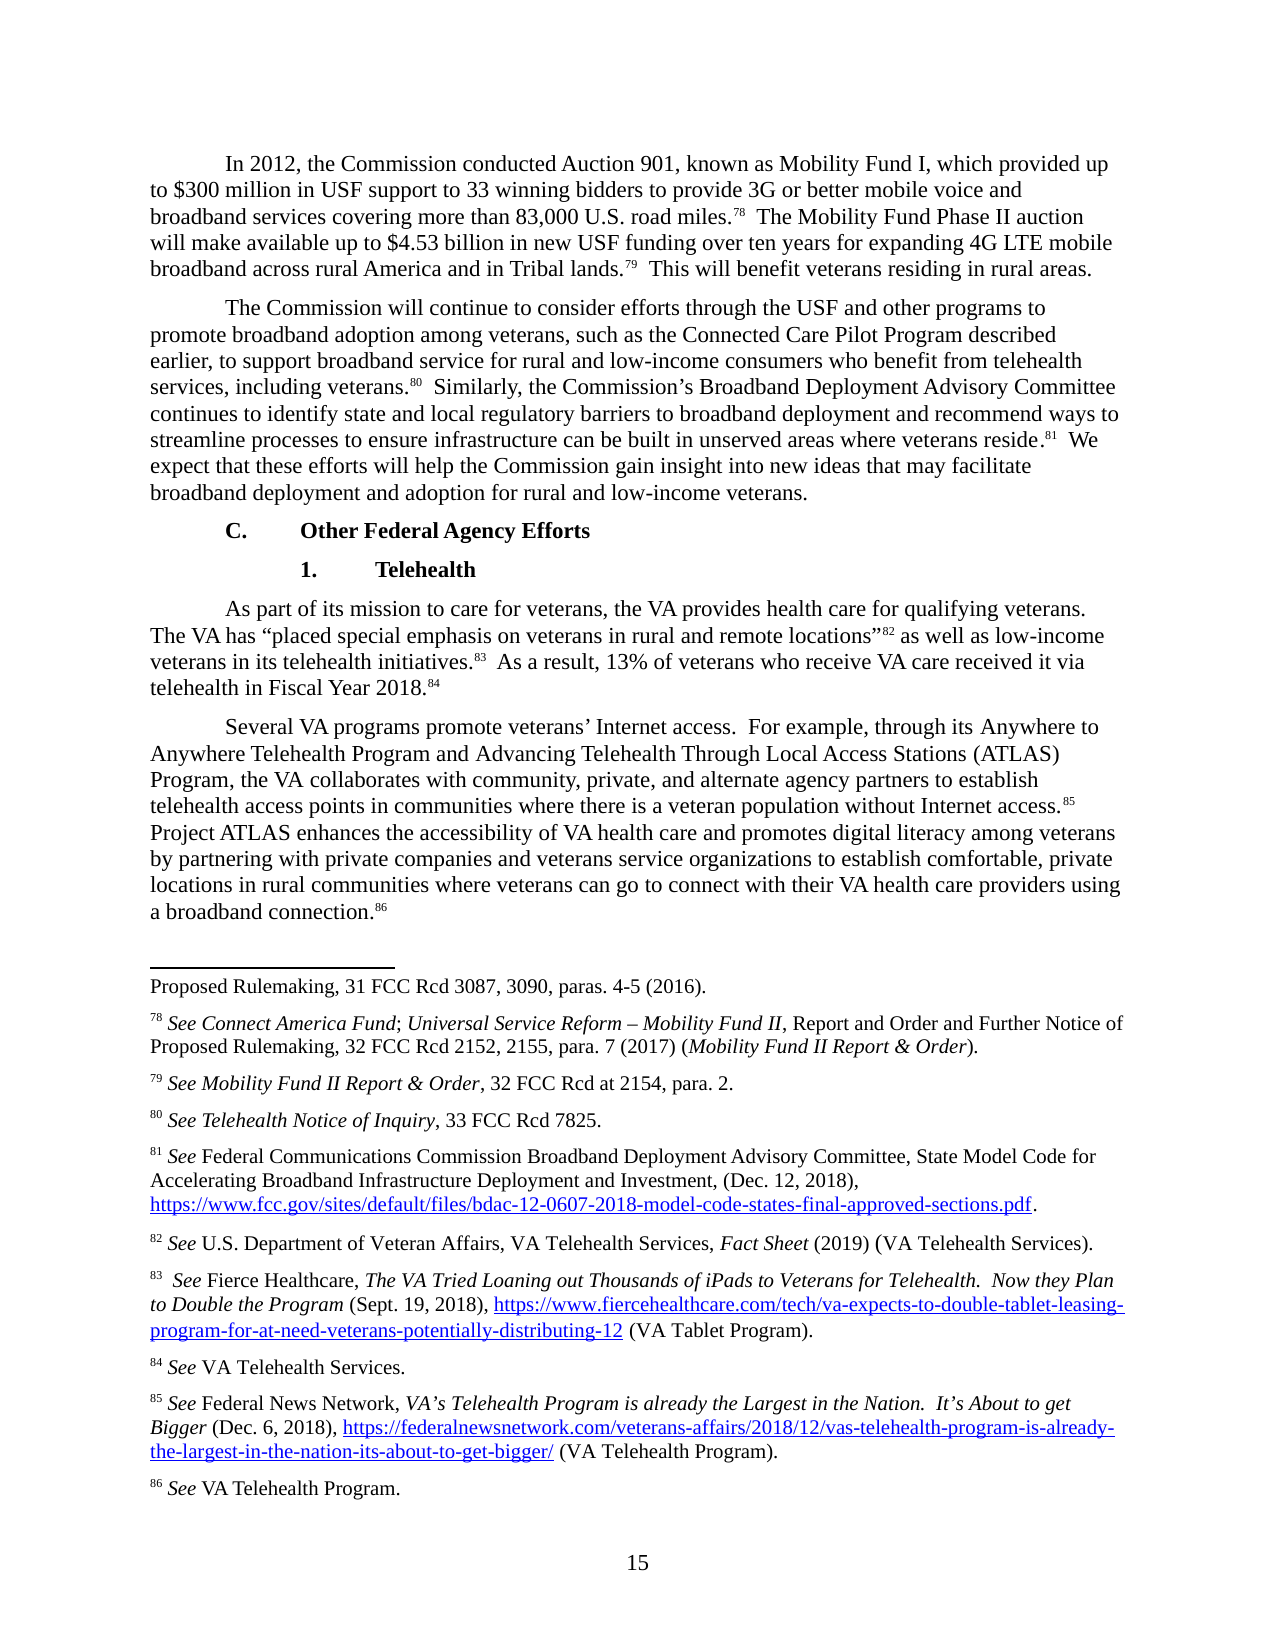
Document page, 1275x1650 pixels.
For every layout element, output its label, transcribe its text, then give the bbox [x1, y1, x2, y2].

text In 2012, the Commission conducted Auction 901, known as Mobility Fund I, which provided up to $300 million in USF support to 33 winning bidders to provide 3G or better mobile voice and broadband services covering more than 83,000 U.S. road miles. The Mobility Fund Phase II auction will make available up to $4.53 billion in new USF funding over ten years for expanding 4G LTE mobile broadband across rural America and in Tribal lands. This will benefit veterans residing in rural areas. [150, 150, 1125, 282]
subtitle Telehealth [300, 556, 1125, 583]
text Several VA programs promote veterans’ Internet access. For example, through its Anywhere to Anywhere Telehealth Program and Advancing Telehealth Through Local Access Stations (ATLAS) Program, the VA collaborates with community, private, and alternate agency partners to establish telehealth access points in communities where there is a veteran population without Internet access. Project ATLAS enhances the accessibility of VA health care and promotes digital literacy among veterans by partnering with private companies and veterans service organizations to establish comfortable, private locations in rural communities where veterans can go to connect with their VA health care providers using a broadband connection. [150, 713, 1125, 924]
subtitle Other Federal Agency Efforts [225, 518, 1125, 544]
text As part of its mission to care for veterans, the VA provides health care for qualifying veterans. The VA has “placed special emphasis on veterans in rural and remote locations” as well as low-income veterans in its telehealth initiatives. As a result, 13% of veterans who receive VA care received it via telehealth in Fiscal Year 2018. [150, 595, 1125, 701]
text The Commission will continue to consider efforts through the USF and other programs to promote broadband adoption among veterans, such as the Connected Care Pilot Program described earlier, to support broadband service for rural and low-income consumers who benefit from telehealth services, including veterans. Similarly, the Commission’s Broadband Deployment Advisory Committee continues to identify state and local regulatory barriers to broadband deployment and recommend ways to streamline processes to ensure infrastructure can be built in unserved areas where veterans reside. We expect that these efforts will help the Commission gain insight into new ideas that may facilitate broadband deployment and adoption for rural and low-income veterans. [150, 294, 1125, 505]
